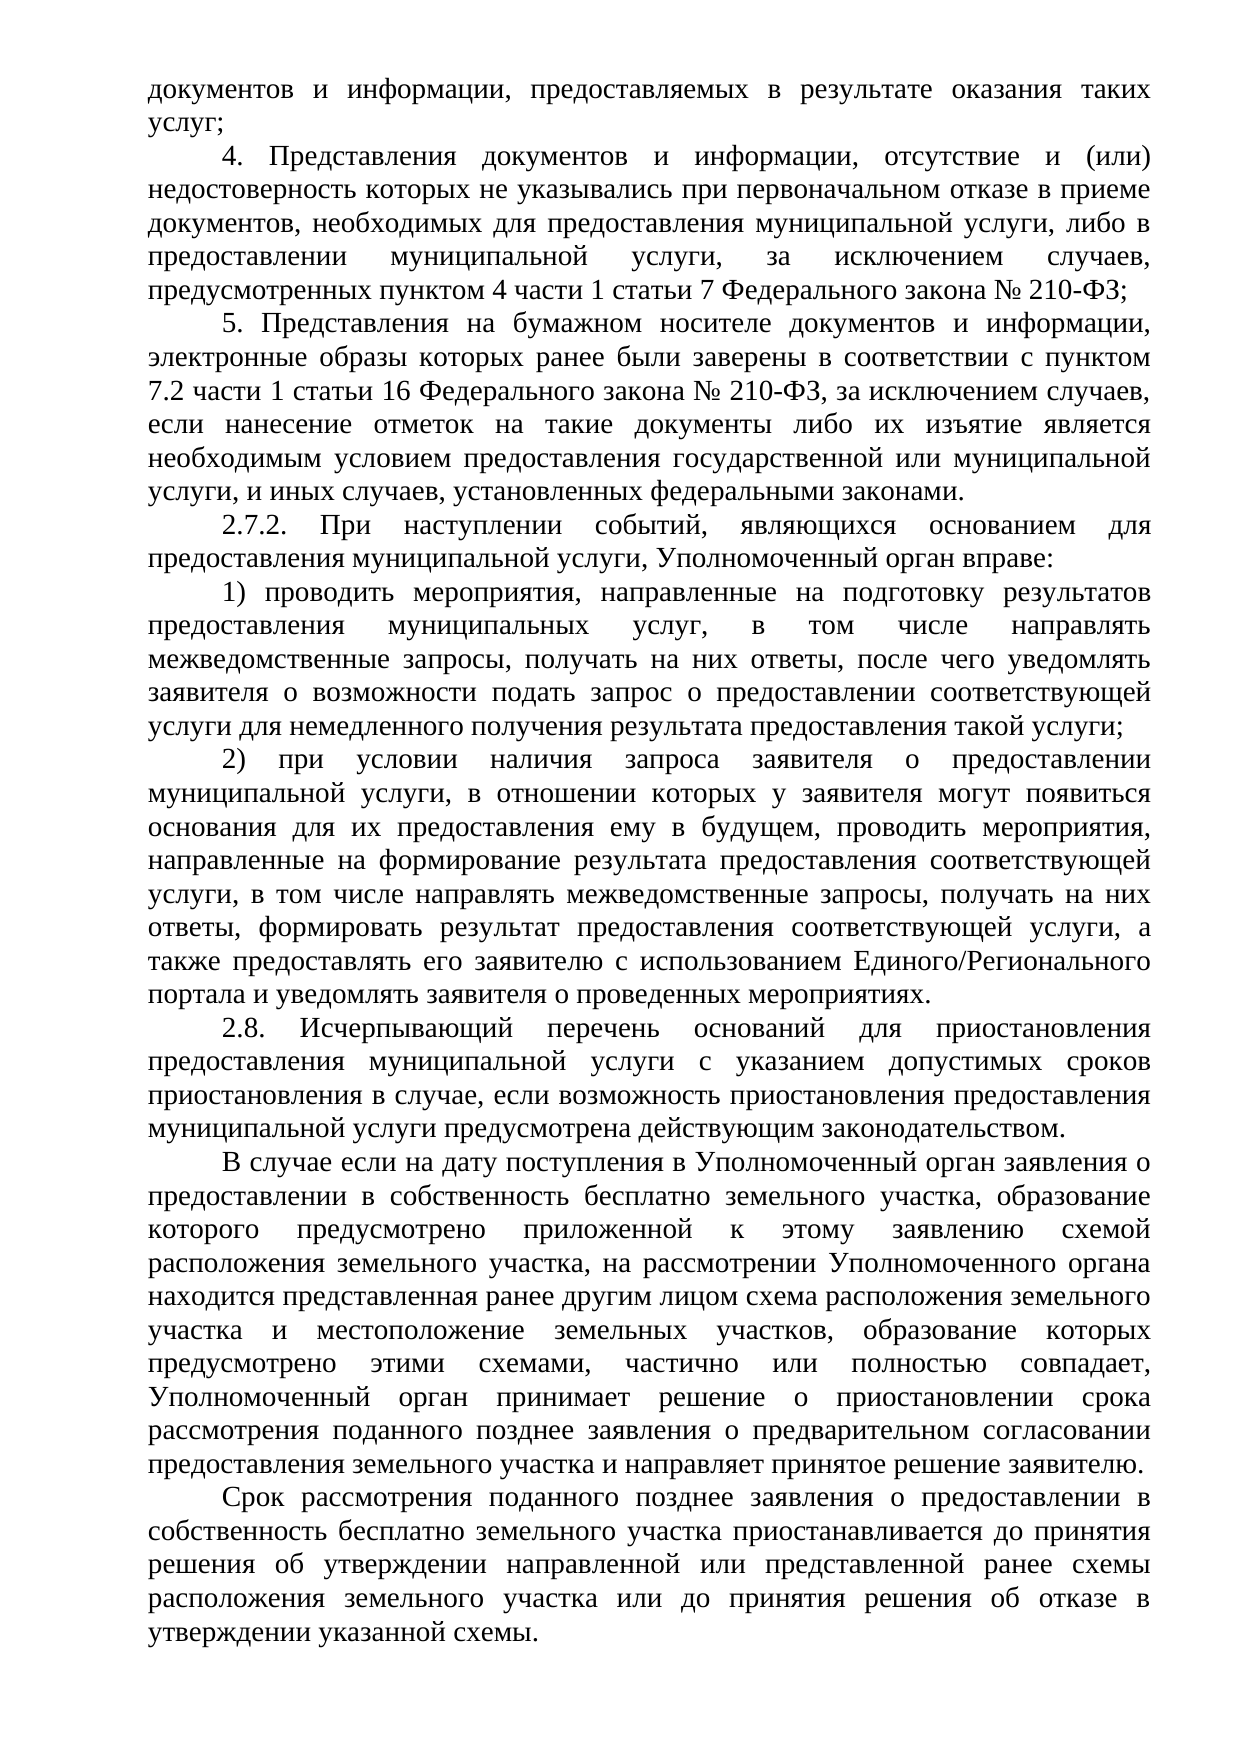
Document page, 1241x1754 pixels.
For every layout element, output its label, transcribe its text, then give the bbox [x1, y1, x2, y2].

text 1) проводить мероприятия, направленные на подготовку результатов предоставления муниципальных услуг, в том числе направлять межведомственные запросы, получать на них ответы, после чего уведомлять заявителя о возможности подать запрос о предоставлении соответствующей услуги для немедленного получения результата предоставления такой услуги; [148, 574, 1152, 742]
text 5. Представления на бумажном носителе документов и информации, электронные образы которых ранее были заверены в соответствии с пунктом 7.2 части 1 статьи 16 Федерального закона № 210-ФЗ, за исключением случаев, если нанесение отметок на такие документы либо их изъятие является необходимым условием предоставления государственной или муниципальной услуги, и иных случаев, установленных федеральными законами. [148, 306, 1152, 507]
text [148, 71, 1152, 138]
text 2.7.2. При наступлении событий, являющихся основанием для предоставления муниципальной услуги, Уполномоченный орган вправе: [148, 507, 1152, 574]
text 2) при условии наличия запроса заявителя о предоставлении муниципальной услуги, в отношении которых у заявителя могут появиться основания для их предоставления ему в будущем, проводить мероприятия, направленные на формирование результата предоставления соответствующей услуги, в том числе направлять межведомственные запросы, получать на них ответы, формировать результат предоставления соответствующей услуги, а также предоставлять его заявителю с использованием Единого/Регионального портала и уведомлять заявителя о проведенных мероприятиях. [148, 742, 1152, 1010]
text Срок рассмотрения поданного позднее заявления о предоставлении в собственность бесплатно земельного участка приостанавливается до принятия решения об утверждении направленной или представленной ранее схемы расположения земельного участка или до принятия решения об отказе в утверждении указанной схемы. [148, 1479, 1152, 1647]
text 2.8. Исчерпывающий перечень оснований для приостановления предоставления муниципальной услуги с указанием допустимых сроков приостановления в случае, если возможность приостановления предоставления муниципальной услуги предусмотрена действующим законодательством. [148, 1010, 1152, 1144]
text 4. Представления документов и информации, отсутствие и (или) недостоверность которых не указывались при первоначальном отказе в приеме документов, необходимых для предоставления муниципальной услуги, либо в предоставлении муниципальной услуги, за исключением случаев, предусмотренных пунктом 4 части 1 статьи 7 Федерального закона № 210-ФЗ; [148, 138, 1152, 306]
text В случае если на дату поступления в Уполномоченный орган заявления о предоставлении в собственность бесплатно земельного участка, образование которого предусмотрено приложенной к этому заявлению схемой расположения земельного участка, на рассмотрении Уполномоченного органа находится представленная ранее другим лицом схема расположения земельного участка и местоположение земельных участков, образование которых предусмотрено этими схемами, частично или полностью совпадает, Уполномоченный орган принимает решение о приостановлении срока рассмотрения поданного позднее заявления о предварительном согласовании предоставления земельного участка и направляет принятое решение заявителю. [148, 1144, 1152, 1479]
